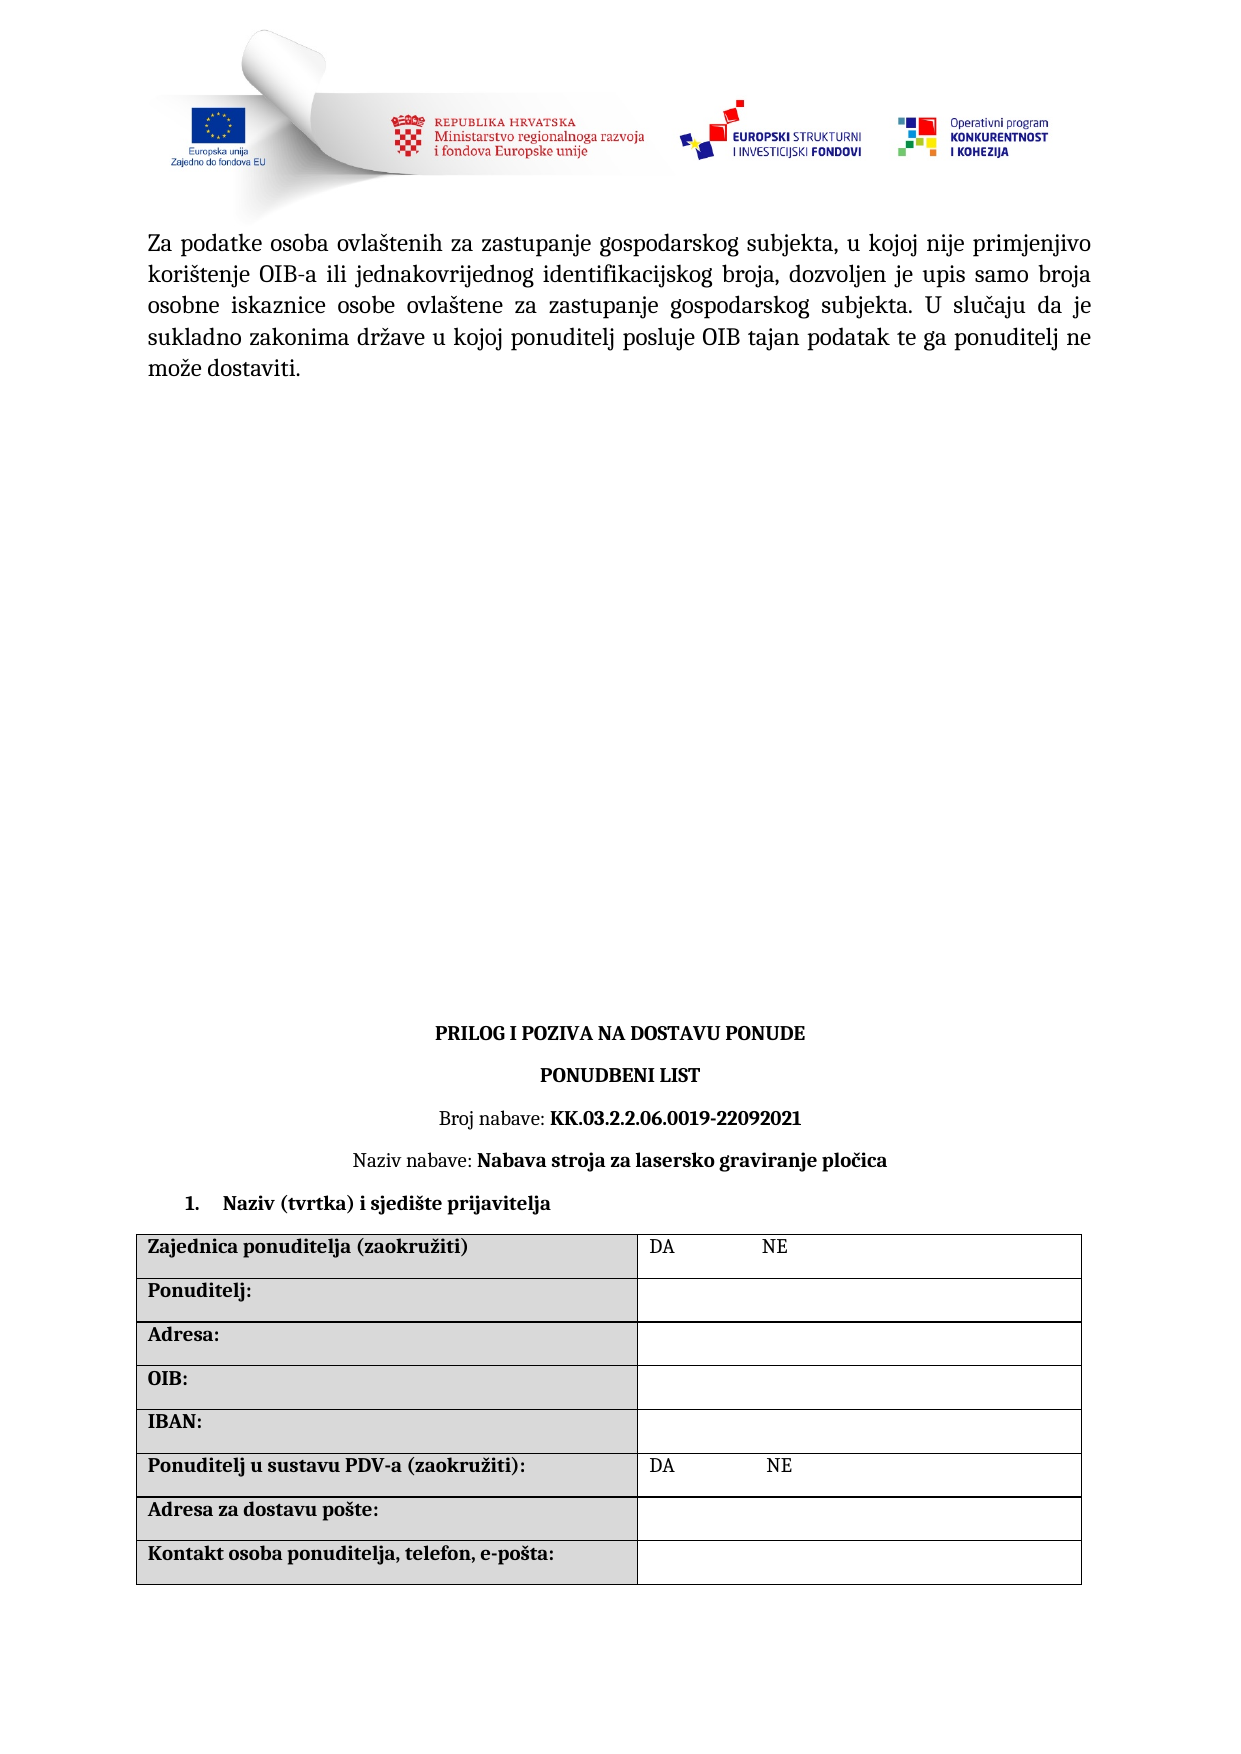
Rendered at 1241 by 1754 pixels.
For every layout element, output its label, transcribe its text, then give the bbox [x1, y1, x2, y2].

table_cell Adresa za dostavu pošte: [137, 1498, 637, 1540]
table_cell OIB: [137, 1366, 637, 1409]
table_header DA NE [638, 1235, 1081, 1278]
text PRILOG I POZIVA NA DOSTAVU PONUDE [148, 1021, 1092, 1045]
table_cell IBAN: [137, 1410, 637, 1453]
table_cell Adresa: [137, 1323, 637, 1365]
text Broj nabave: KK.03.2.2.06.0019-22092021 [148, 1106, 1092, 1130]
picture [147, 29, 1093, 230]
table_cell [638, 1366, 1081, 1409]
table_cell Ponuditelj u sustavu PDV-a (zaokružiti): [137, 1454, 637, 1496]
list Naziv (tvrtka) i sjedište prijavitelja [185, 1191, 1092, 1215]
table_cell [638, 1541, 1081, 1584]
table_cell [638, 1498, 1081, 1540]
text PONUDBENI LIST [148, 1064, 1092, 1088]
table_cell [638, 1279, 1081, 1321]
text Naziv nabave: Nabava stroja za lasersko graviranje pločica [148, 1149, 1092, 1173]
table_cell [638, 1410, 1081, 1453]
text Za podatke osoba ovlaštenih za zastupanje gospodarskog subjekta, u kojoj nije primjenjivo korištenje OIB-a ili jednakovrijednog identifikacijskog broja, dozvoljen je upis samo broja osobne iskaznice osobe ovlaštene za zastupanje gospodarskog subjekta. U slučaju da je sukladno zakonima države u kojoj ponuditelj posluje OIB tajan podatak te ga ponuditelj ne može dostaviti. [148, 230, 1092, 382]
table_cell [638, 1323, 1081, 1365]
table_cell DA NE [638, 1454, 1081, 1496]
table_cell Kontakt osoba ponuditelja, telefon, e-pošta: [137, 1541, 637, 1584]
table_header Zajednica ponuditelja (zaokružiti) [137, 1235, 637, 1278]
table_cell Ponuditelj: [137, 1279, 637, 1321]
